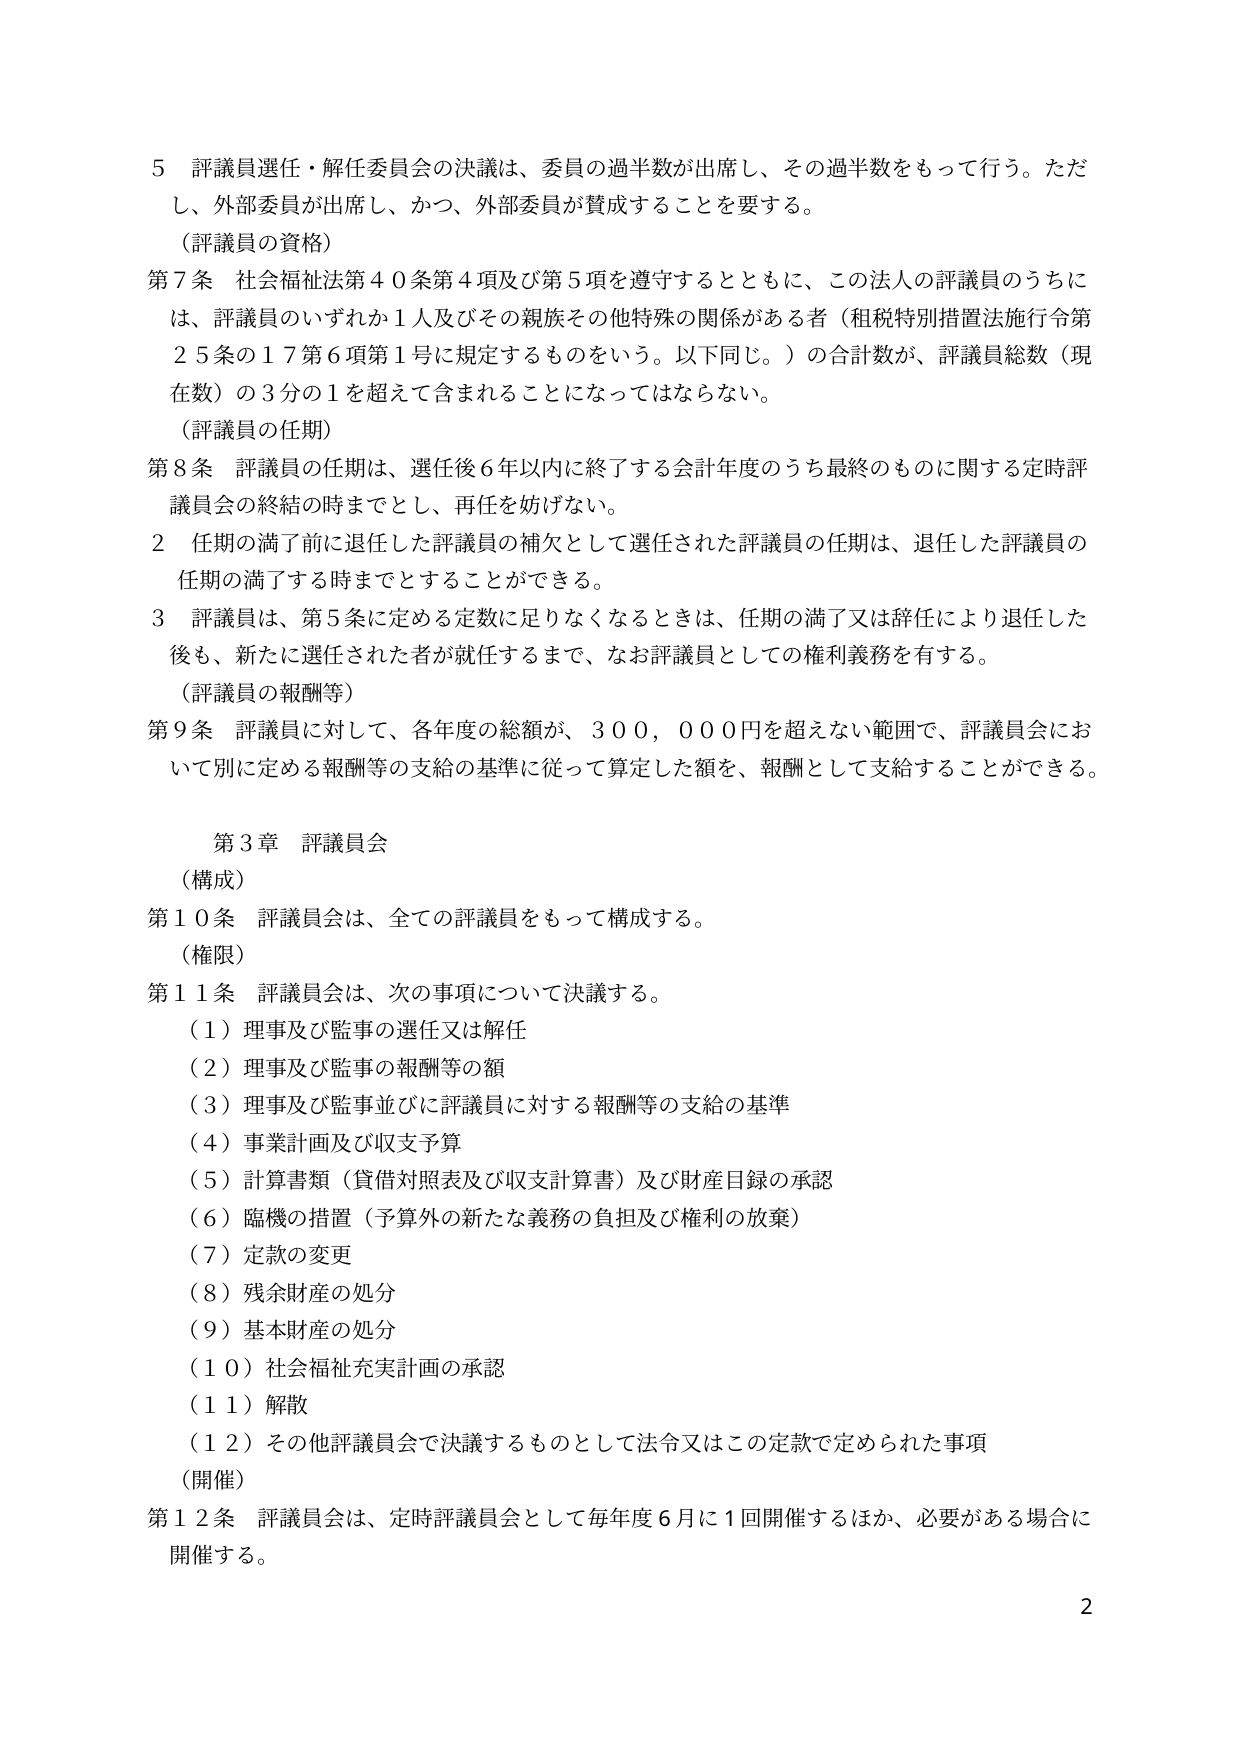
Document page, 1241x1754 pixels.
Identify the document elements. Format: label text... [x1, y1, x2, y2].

text 第１２条 評議員会は、定時評議員会として毎年度6月に1回開催するほか、必要がある場合に開催する。 [148, 1498, 1092, 1573]
text （４）事業計画及び収支予算 [177, 1123, 1092, 1160]
text ２ 任期の満了前に退任した評議員の補欠として選任された評議員の任期は、退任した評議員の任期の満了する時までとすることができる。 [148, 523, 1092, 598]
text （評議員の報酬等） [148, 673, 1092, 710]
text （権限） [148, 935, 1092, 973]
text （３）理事及び監事並びに評議員に対する報酬等の支給の基準 [177, 1085, 1092, 1123]
text 第８条 評議員の任期は、選任後６年以内に終了する会計年度のうち最終のものに関する定時評議員会の終結の時までとし、再任を妨げない。 [148, 448, 1092, 523]
text （２）理事及び監事の報酬等の額 [177, 1048, 1092, 1085]
text （評議員の任期） [148, 410, 1092, 448]
text （１）理事及び監事の選任又は解任 [177, 1010, 1092, 1048]
text （１１）解散 [177, 1385, 1092, 1423]
text （７）定款の変更 [177, 1235, 1092, 1273]
text （構成） [148, 860, 1092, 898]
text （１０）社会福祉充実計画の承認 [177, 1348, 1092, 1385]
text （評議員の資格） [148, 223, 1092, 260]
text （開催） [148, 1460, 1092, 1498]
text 第１０条 評議員会は、全ての評議員をもって構成する。 [148, 898, 1092, 935]
text 第３章 評議員会 [148, 823, 1092, 860]
text （５）計算書類（貸借対照表及び収支計算書）及び財産目録の承認 [177, 1160, 1092, 1198]
text （８）残余財産の処分 [177, 1273, 1092, 1310]
text 第９条 評議員に対して、各年度の総額が、３００，０００円を超えない範囲で、評議員会において別に定める報酬等の支給の基準に従って算定した額を、報酬として支給することができる。 [148, 710, 1092, 785]
text ３ 評議員は、第５条に定める定数に足りなくなるときは、任期の満了又は辞任により退任した後も、新たに選任された者が就任するまで、なお評議員としての権利義務を有する。 [148, 598, 1092, 673]
text （６）臨機の措置（予算外の新たな義務の負担及び権利の放棄） [177, 1198, 1092, 1235]
text 第１１条 評議員会は、次の事項について決議する。 [148, 973, 1092, 1010]
text （９）基本財産の処分 [177, 1310, 1092, 1348]
text （１２）その他評議員会で決議するものとして法令又はこの定款で定められた事項 [177, 1423, 1092, 1460]
text ５ 評議員選任・解任委員会の決議は、委員の過半数が出席し、その過半数をもって行う。ただし、外部委員が出席し、かつ、外部委員が賛成することを要する。 [148, 148, 1092, 223]
text 第７条 社会福祉法第４０条第４項及び第５項を遵守するとともに、この法人の評議員のうちには、評議員のいずれか１人及びその親族その他特殊の関係がある者（租税特別措置法施行令第２５条の１７第６項第１号に規定するものをいう。以下同じ。）の合計数が、評議員総数（現在数）の３分の１を超えて含まれることになってはならない。 [148, 260, 1092, 410]
